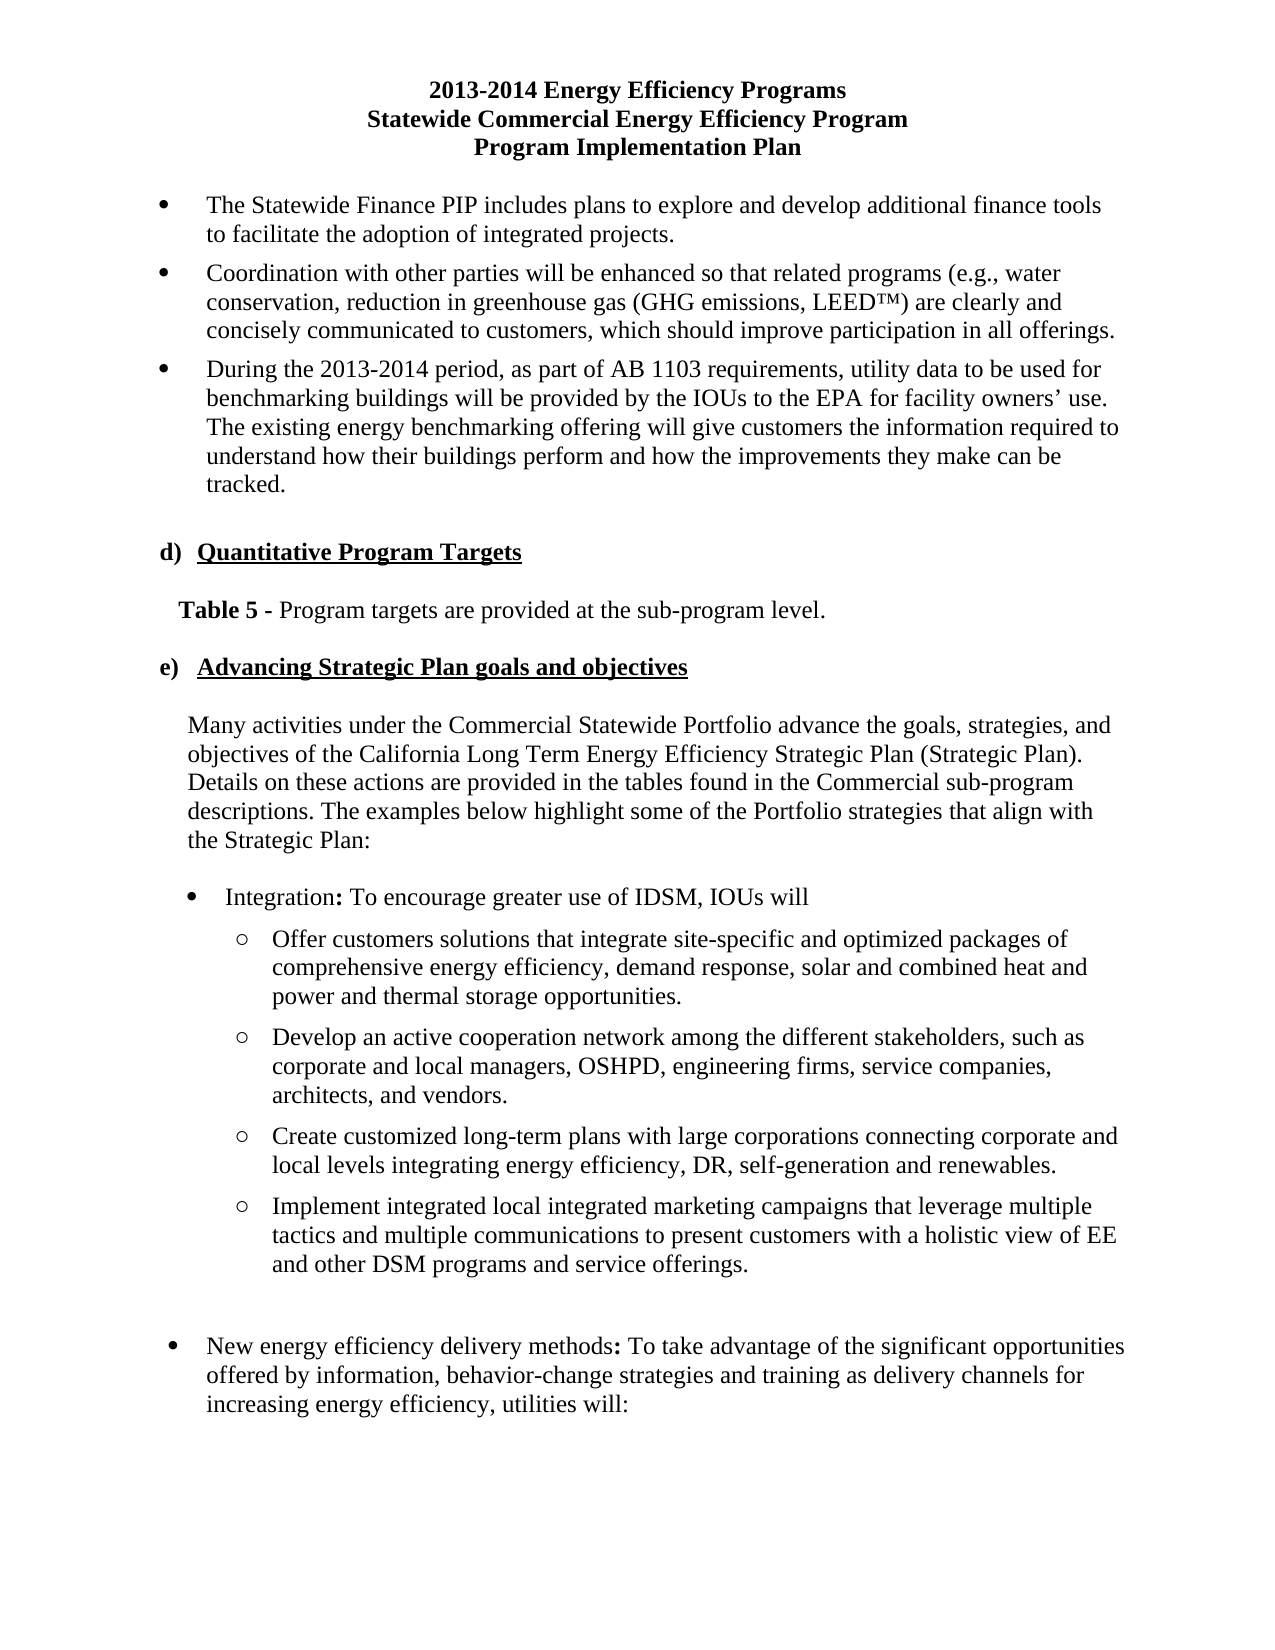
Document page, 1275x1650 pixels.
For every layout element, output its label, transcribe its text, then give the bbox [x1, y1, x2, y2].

list Offer customers solutions that integrate site-specific and optimized packages of comprehensive energy efficiency, demand response, solar and combined heat and power and thermal storage opportunities. [234, 924, 1125, 1010]
subtitle d) Quantitative Program Targets [159, 537, 1125, 566]
list Develop an active cooperation network among the different stakeholders, such as corporate and local managers, OSHPD, engineering firms, service companies, architects, and vendors. [234, 1022, 1125, 1109]
list Integration: To encourage greater use of IDSM, IOUs will [187, 882, 1125, 911]
list Implement integrated local integrated marketing campaigns that leverage multiple tactics and multiple communications to present customers with a holistic view of EE and other DSM programs and service offerings. [234, 1191, 1125, 1277]
list New energy efficiency delivery methods: To take advantage of the significant opportunities offered by information, behavior-change strategies and training as delivery channels for increasing energy efficiency, utilities will: [169, 1331, 1125, 1417]
list Create customized long-term plans with large corporations connecting corporate and local levels integrating energy efficiency, DR, self-generation and renewables. [234, 1121, 1125, 1179]
list During the 2013-2014 period, as part of AB 1103 requirements, utility data to be used for benchmarking buildings will be provided by the IOUs to the EPA for facility owners’ use. The existing energy benchmarking offering will give customers the information required to understand how their buildings perform and how the improvements they make can be tracked. [159, 354, 1125, 498]
list Coordination with other parties will be enhanced so that related programs (e.g., water conservation, reduction in greenhouse gas (GHG emissions, LEED™) are clearly and concisely communicated to customers, which should improve participation in all offerings. [159, 258, 1125, 344]
text Many activities under the Commercial Statewide Portfolio advance the goals, strategies, and objectives of the California Long Term Energy Efficiency Strategic Plan (Strategic Plan). Details on these actions are provided in the tables found in the Commercial sub-program descriptions. The examples below highlight some of the Portfolio strategies that align with the Strategic Plan: [187, 710, 1125, 854]
list The Statewide Finance PIP includes plans to explore and develop additional finance tools to facilitate the adoption of integrated projects. [159, 190, 1125, 247]
subtitle e) Advancing Strategic Plan goals and objectives [159, 652, 1125, 681]
text Table 5 - Program targets are provided at the sub-program level. [178, 595, 1125, 624]
